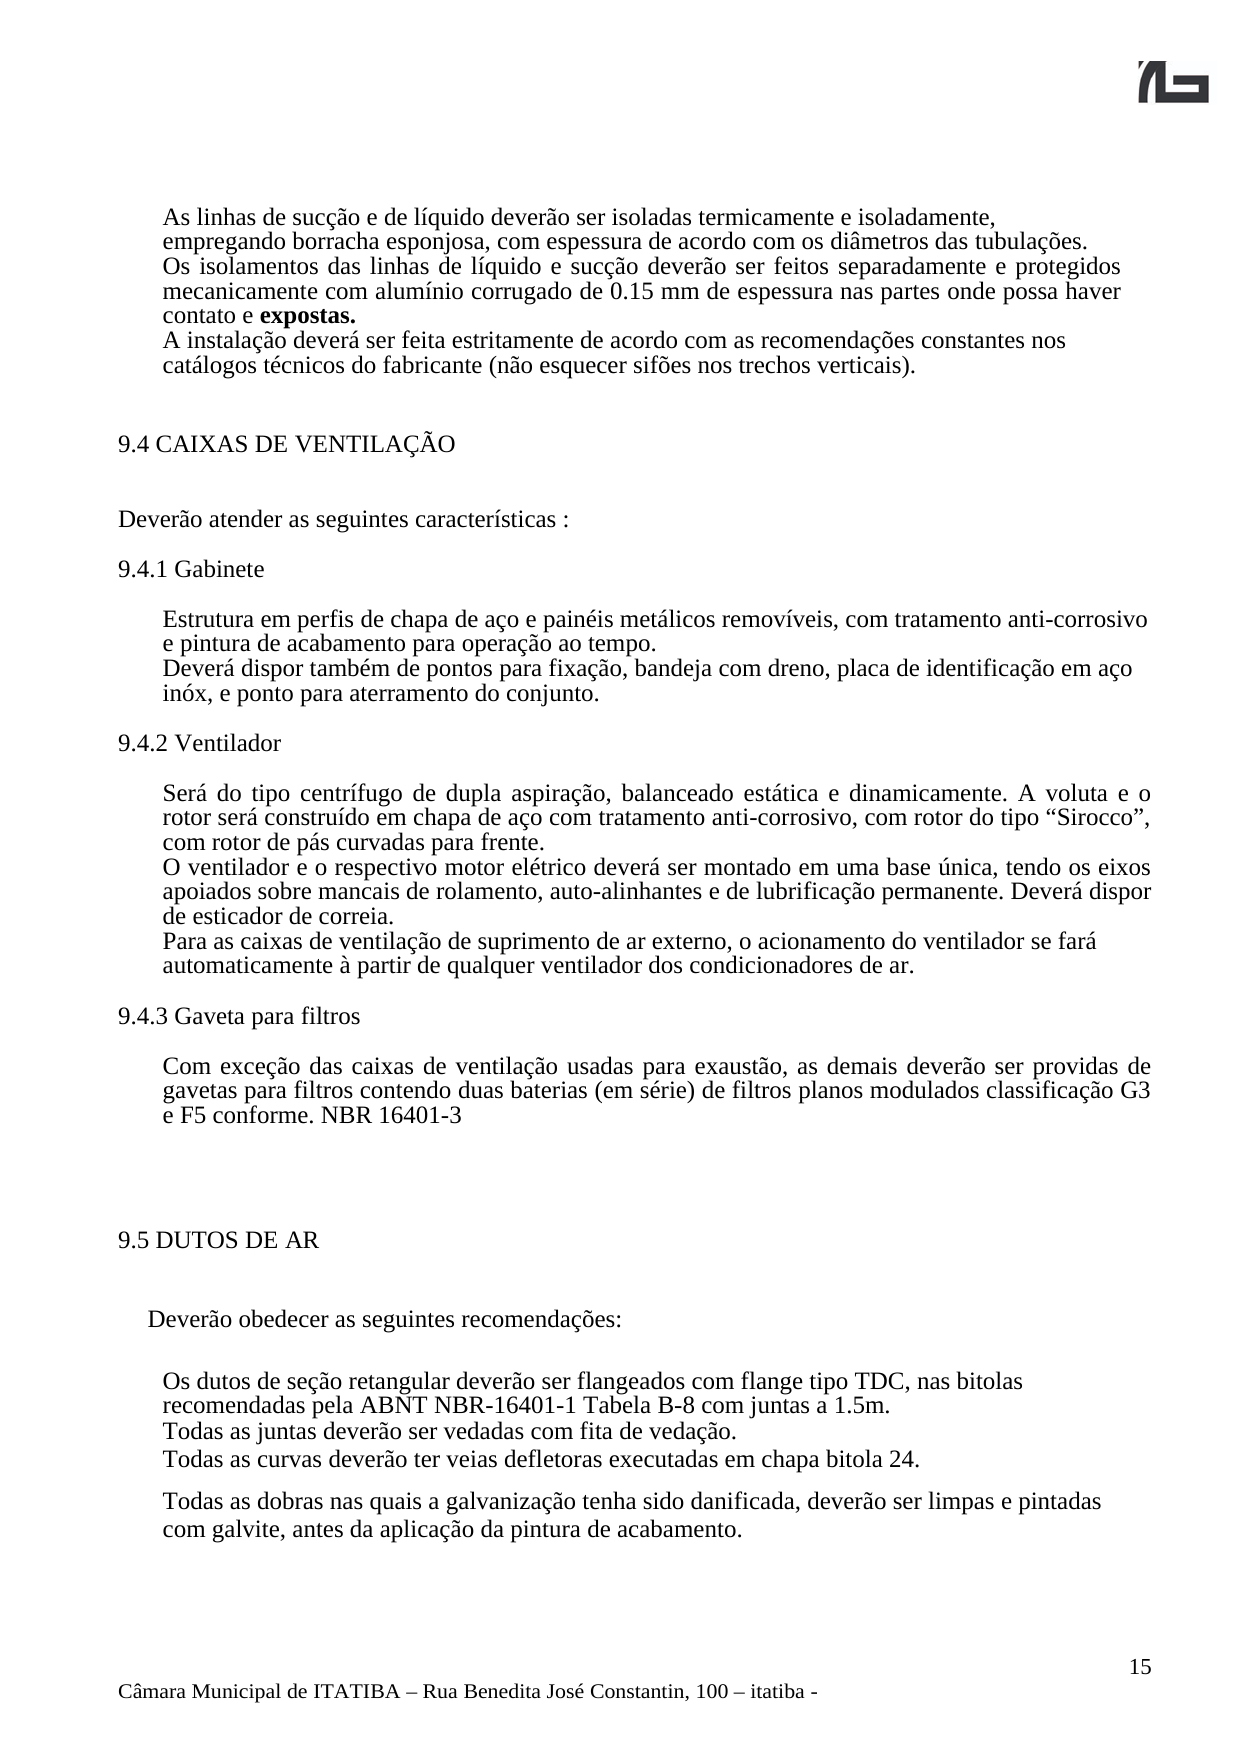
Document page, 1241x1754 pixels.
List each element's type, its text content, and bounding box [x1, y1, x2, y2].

text Todas as dobras nas quais a galvanização tenha sido danificada, deverão ser limpas e pintadas com galvite, antes da aplicação da pintura de acabamento. [162, 1486, 1103, 1543]
text A instalação deverá ser feita estritamente de acordo com as recomendações constantes nos catálogos técnicos do fabricante (não esquecer sifões nos trechos verticais). [162, 329, 1115, 379]
picture [1137, 61, 1218, 105]
text Todas as curvas deverão ter veias defletoras executadas em chapa bitola 24. [162, 1445, 1217, 1473]
text Deverão obedecer as seguintes recomendações: [147, 1304, 1217, 1333]
list Gabinete [118, 554, 1217, 583]
text Os dutos de seção retangular deverão ser flangeados com flange tipo TDC, nas bitolas recomendadas pela ABNT NBR-16401-1 Tabela B-8 com juntas a 1.5m. [162, 1370, 1115, 1419]
list Gaveta para filtros [118, 1001, 1217, 1030]
list DUTOS DE AR [118, 1226, 1217, 1254]
text Deverão atender as seguintes características : [118, 504, 1217, 533]
text Deverá dispor também de pontos para fixação, bandeja com dreno, placa de identificação em aço inóx, e ponto para aterramento do conjunto. [162, 657, 1154, 706]
text As linhas de sucção e de líquido deverão ser isoladas termicamente e isoladamente, empregando borracha esponjosa, com espessura de acordo com os diâmetros das tubulações. [162, 206, 1115, 255]
text O ventilador e o respectivo motor elétrico deverá ser montado em uma base única, tendo os eixos apoiados sobre mancais de rolamento, auto-alinhantes e de lubrificação permanente. Deverá dispor de esticador de correia. [162, 856, 1152, 930]
text Com exceção das caixas de ventilação usadas para exaustão, as demais deverão ser providas de gavetas para filtros contendo duas baterias (em série) de filtros planos modulados classificação G3 e F5 conforme. NBR 16401-3 [162, 1054, 1152, 1129]
text Estrutura em perfis de chapa de aço e painéis metálicos removíveis, com tratamento anti-corrosivo e pintura de acabamento para operação ao tempo. [162, 607, 1154, 657]
list Ventilador [118, 728, 1217, 757]
text Todas as juntas deverão ser vedadas com fita de vedação. [162, 1419, 1217, 1445]
text Para as caixas de ventilação de suprimento de ar externo, o acionamento do ventilador se fará automaticamente à partir de qualquer ventilador dos condicionadores de ar. [162, 930, 1217, 979]
text Os isolamentos das linhas de líquido e sucção deverão ser feitos separadamente e protegidos mecanicamente com alumínio corrugado de 0.15 mm de espessura nas partes onde possa haver contato e expostas. [162, 255, 1122, 329]
list CAIXAS DE VENTILAÇÃO [118, 429, 1217, 458]
text Será do tipo centrífugo de dupla aspiração, balanceado estática e dinamicamente. A voluta e o rotor será construído em chapa de aço com tratamento anti-corrosivo, com rotor do tipo “Sirocco”, com rotor de pás curvadas para frente. [162, 781, 1152, 856]
